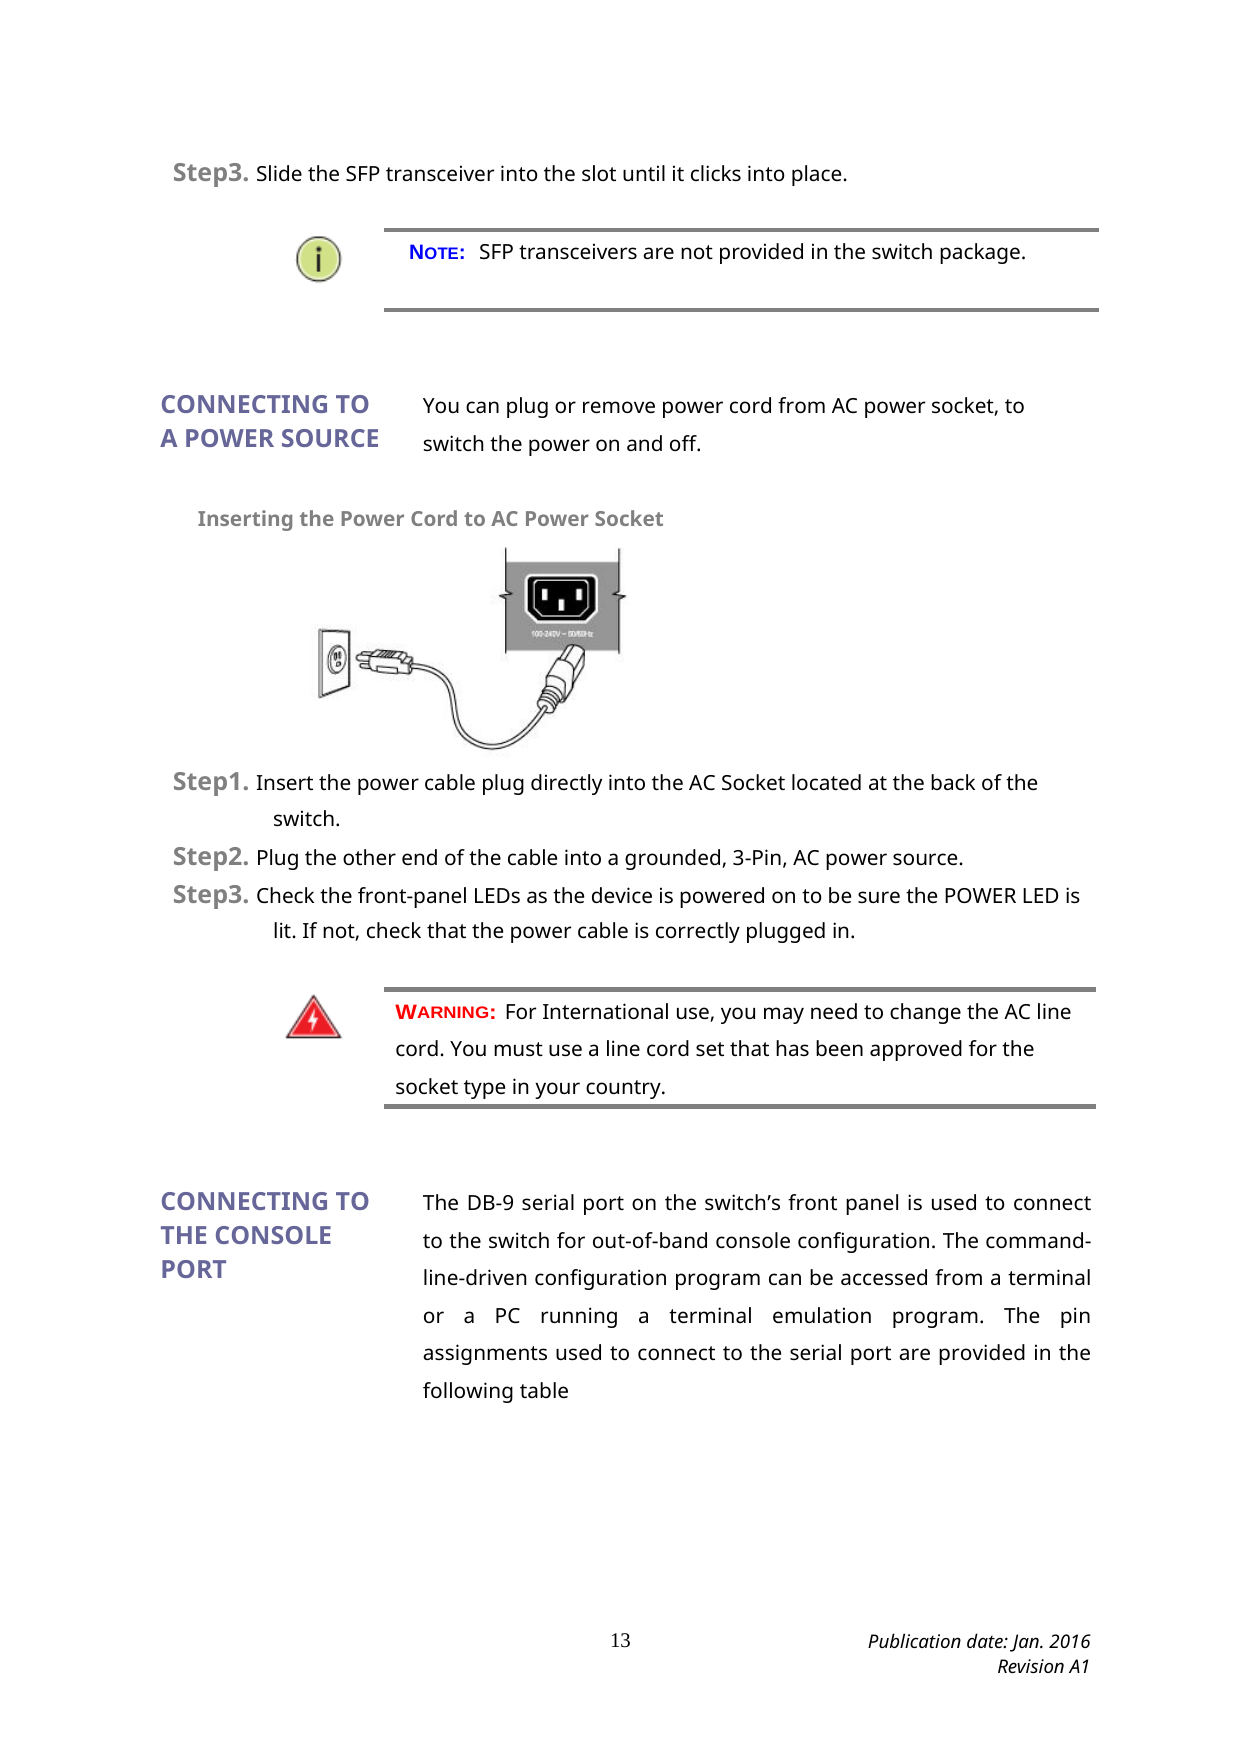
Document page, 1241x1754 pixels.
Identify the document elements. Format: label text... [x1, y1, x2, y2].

text Step3. Slide the SFP transceiver into the slot until it clicks into place. [173, 153, 1092, 190]
text Step1. Insert the power cable plug directly into the AC Socket located at the back of the switch. [173, 762, 1092, 837]
text The DB-9 serial port on the switch’s front panel is used to connect to the switch for out-of-band console configuration. The command-line-driven configuration program can be accessed from a terminal or a PC running a terminal emulation program. The pin assignments used to connect to the serial port are provided in the following table [423, 1184, 1092, 1409]
table_header NOTE: SFP transceivers are not provided in the switch package. [384, 232, 1098, 307]
text Step2. Plug the other end of the cable into a grounded, 3-Pin, AC power source. [173, 837, 1092, 874]
subtitle CONNECTING TO THE CONSOLE PORT [160, 1184, 385, 1286]
picture [289, 232, 347, 288]
subtitle CONNECTING TO A POWER SOURCE [160, 387, 385, 455]
table_header WARNING: For International use, you may need to change the AC line cord. You must use a line cord set that has been approved for the socket type in your country. [384, 992, 1096, 1104]
picture [280, 991, 347, 1048]
picture [310, 538, 629, 761]
text Step3. Check the front-panel LEDs as the device is powered on to be sure the POWER LED is lit. If not, check that the power cable is correctly plugged in. [173, 874, 1092, 949]
table_header [148, 987, 384, 1104]
text Inserting the Power Cord to AC Power Socket [198, 499, 1092, 537]
text You can plug or remove power cord from AC power socket, to switch the power on and off. [423, 387, 1092, 462]
table_header [171, 228, 384, 307]
